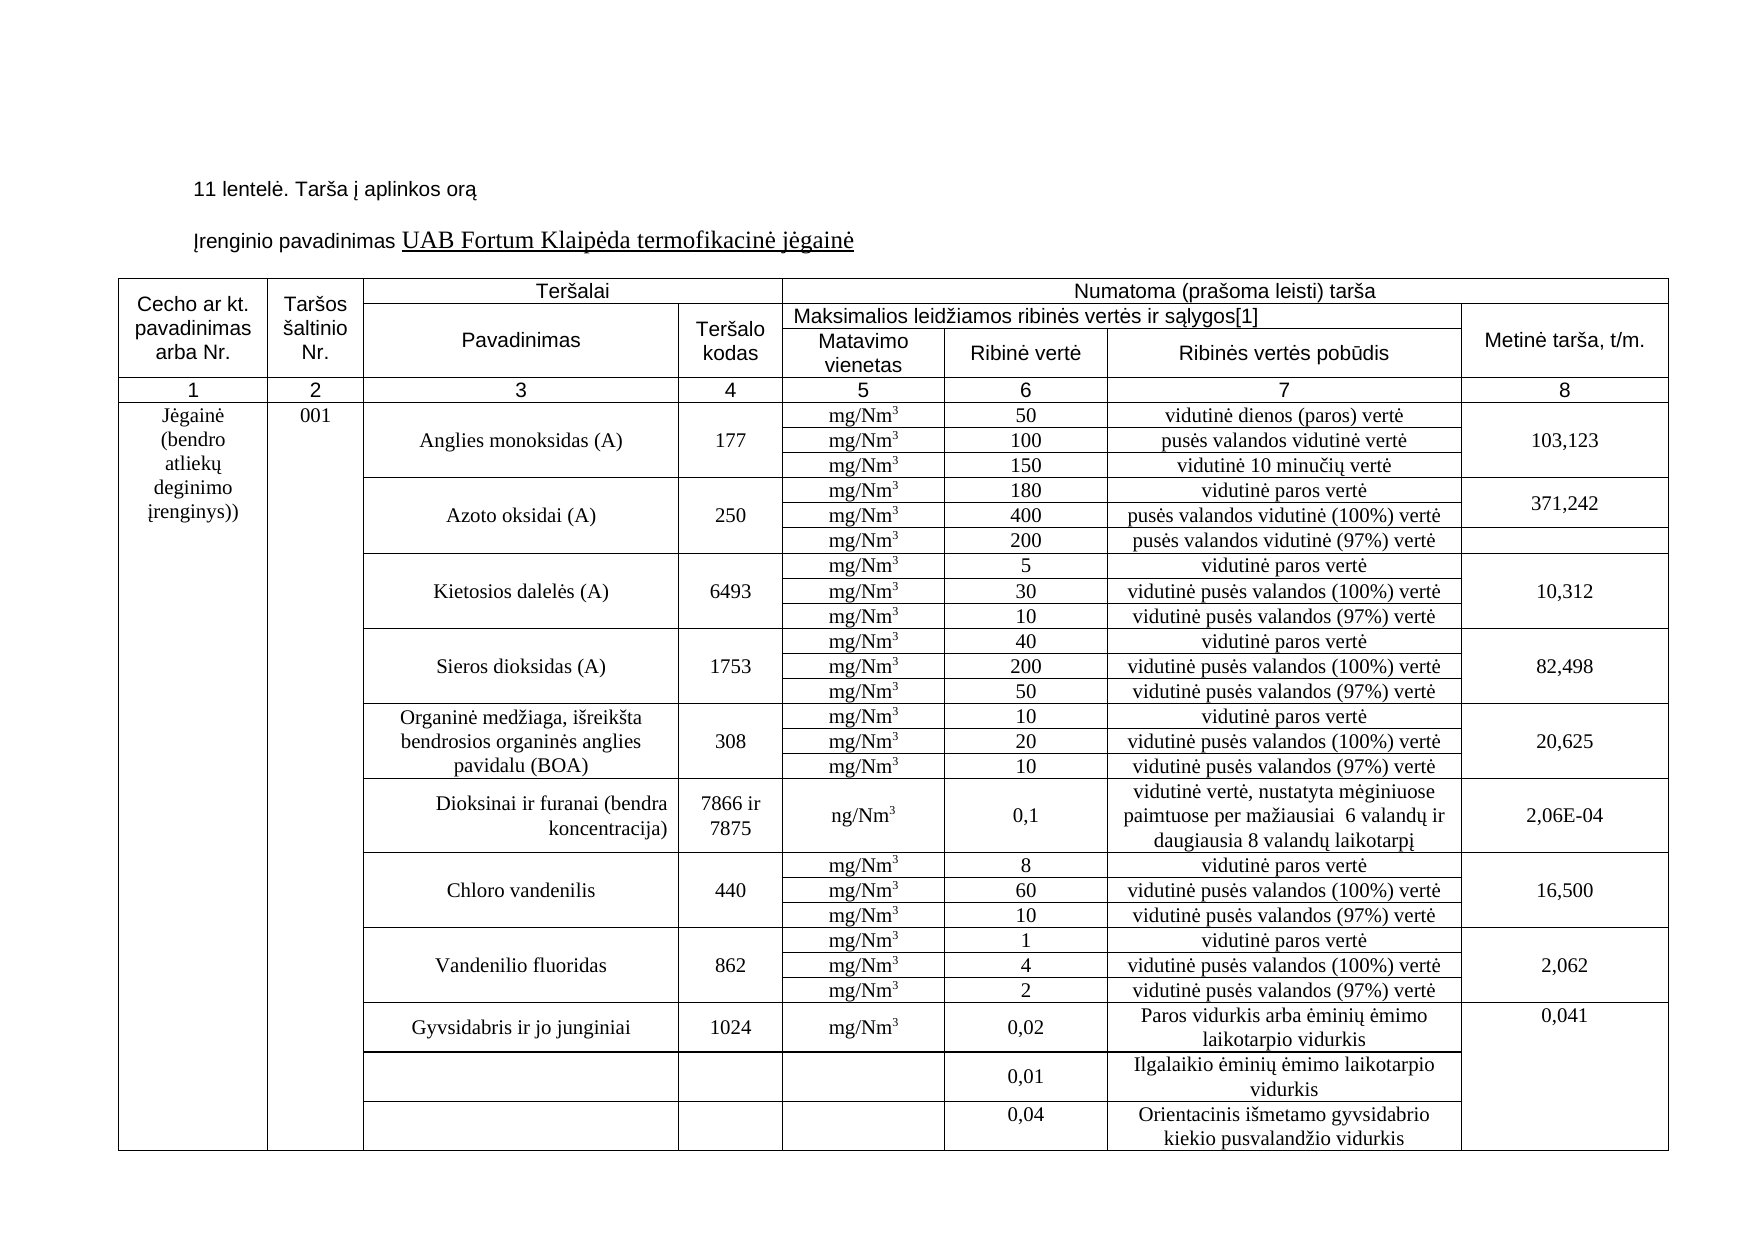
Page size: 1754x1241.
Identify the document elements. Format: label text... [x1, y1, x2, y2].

table_cell vidutinė 10 minučių vertė [1108, 453, 1461, 477]
table_header Taršos šaltinio Nr. [268, 279, 363, 377]
table_cell 6493 [679, 554, 782, 628]
table_cell 440 [679, 853, 782, 927]
table_cell 7 [1108, 378, 1461, 402]
table_cell Teršalo kodas [679, 304, 782, 377]
table_cell 5 [783, 378, 944, 402]
table_cell 82,498 [1462, 629, 1668, 703]
table_cell ng/Nm3 [783, 779, 944, 852]
table_cell Maksimalios leidžiamos ribinės vertės ir sąlygos[1] [783, 304, 1461, 328]
table_cell pusės valandos vidutinė vertė [1108, 428, 1461, 452]
table_cell 1753 [679, 629, 782, 703]
table_cell [783, 1053, 944, 1101]
table_cell Vandenilio fluoridas [364, 928, 678, 1002]
table_cell 2,062 [1462, 928, 1668, 1002]
text 11 lentelė. Tarša į aplinkos orą [118, 177, 1577, 201]
table_cell 177 [679, 403, 782, 477]
table_cell vidutinė pusės valandos (100%) vertė [1108, 579, 1461, 603]
table_cell Anglies monoksidas (A) [364, 403, 678, 477]
table_header Numatoma (prašoma leisti) tarša [783, 279, 1668, 303]
table_cell vidutinė pusės valandos (100%) vertė [1108, 729, 1461, 753]
table_cell vidutinė paros vertė [1108, 928, 1461, 952]
table_cell 10 [945, 903, 1107, 927]
table_cell vidutinė pusės valandos (97%) vertė [1108, 754, 1461, 778]
table_header Cecho ar kt. pavadinimas arba Nr. [119, 279, 267, 377]
table_cell 10 [945, 604, 1107, 628]
text Įrenginio pavadinimas UAB Fortum Klaipėda termofikacinė jėgainė [118, 225, 1577, 254]
table_cell 400 [945, 503, 1107, 527]
table_cell mg/Nm3 [783, 754, 944, 778]
table_cell 862 [679, 928, 782, 1002]
table_cell mg/Nm3 [783, 978, 944, 1002]
table_cell Sieros dioksidas (A) [364, 629, 678, 703]
table_cell [1462, 528, 1668, 552]
table_cell vidutinė vertė, nustatyta mėginiuose paimtuose per mažiausiai 6 valandų ir daugiausia 8 valandų laikotarpį [1108, 779, 1461, 852]
table_cell mg/Nm3 [783, 878, 944, 902]
table_cell 371,242 [1462, 478, 1668, 527]
table_cell 0,02 [945, 1003, 1107, 1051]
table_cell [679, 1102, 782, 1150]
table_cell vidutinė pusės valandos (97%) vertė [1108, 679, 1461, 703]
table_cell vidutinė pusės valandos (100%) vertė [1108, 878, 1461, 902]
table_cell mg/Nm3 [783, 403, 944, 427]
table_cell 2 [945, 978, 1107, 1002]
table_cell vidutinė paros vertė [1108, 478, 1461, 502]
table_cell vidutinė paros vertė [1108, 554, 1461, 577]
table_cell mg/Nm3 [783, 453, 944, 477]
table_cell 8 [1462, 378, 1668, 402]
table_cell mg/Nm3 [783, 704, 944, 728]
table_cell 20 [945, 729, 1107, 753]
table_cell Azoto oksidai (A) [364, 478, 678, 552]
table_cell mg/Nm3 [783, 629, 944, 653]
table_cell 40 [945, 629, 1107, 653]
table_cell mg/Nm3 [783, 853, 944, 877]
table_cell 8 [945, 853, 1107, 877]
table_cell Jėgainė (bendro atliekų deginimo įrenginys)) [119, 403, 267, 1150]
table_cell mg/Nm3 [783, 903, 944, 927]
table_cell [364, 1053, 678, 1101]
table_cell 10,312 [1462, 554, 1668, 628]
table_cell 5 [945, 554, 1107, 577]
table_cell pusės valandos vidutinė (97%) vertė [1108, 528, 1461, 552]
table_header Teršalai [364, 279, 782, 303]
table_cell mg/Nm3 [783, 528, 944, 552]
table_cell vidutinė paros vertė [1108, 629, 1461, 653]
table_cell 7866 ir 7875 [679, 779, 782, 852]
table_cell mg/Nm3 [783, 1003, 944, 1051]
table_cell 0,1 [945, 779, 1107, 852]
table_cell vidutinė pusės valandos (97%) vertė [1108, 604, 1461, 628]
table_cell 1024 [679, 1003, 782, 1051]
table_cell vidutinė pusės valandos (100%) vertė [1108, 953, 1461, 977]
table_cell 4 [945, 953, 1107, 977]
table_cell 20,625 [1462, 704, 1668, 778]
table_cell 2,06E-04 [1462, 779, 1668, 852]
table_cell 10 [945, 754, 1107, 778]
table_cell mg/Nm3 [783, 428, 944, 452]
table_cell pusės valandos vidutinė (100%) vertė [1108, 503, 1461, 527]
table_cell 180 [945, 478, 1107, 502]
table_cell mg/Nm3 [783, 579, 944, 603]
table_cell 200 [945, 654, 1107, 678]
table_cell 150 [945, 453, 1107, 477]
table_cell mg/Nm3 [783, 679, 944, 703]
table_cell Pavadinimas [364, 304, 678, 377]
table_cell mg/Nm3 [783, 604, 944, 628]
table_cell 50 [945, 403, 1107, 427]
table_cell [679, 1053, 782, 1101]
table_cell mg/Nm3 [783, 478, 944, 502]
table_cell 103,123 [1462, 403, 1668, 477]
table_cell mg/Nm3 [783, 554, 944, 577]
table_cell 250 [679, 478, 782, 552]
table_cell mg/Nm3 [783, 928, 944, 952]
table_cell mg/Nm3 [783, 503, 944, 527]
table_cell 30 [945, 579, 1107, 603]
table_cell mg/Nm3 [783, 729, 944, 753]
table_cell 50 [945, 679, 1107, 703]
table_cell 0,04 [945, 1102, 1107, 1150]
table_cell 0,01 [945, 1053, 1107, 1101]
table_cell Matavimo vienetas [783, 329, 944, 377]
table_cell Ribinės vertės pobūdis [1108, 329, 1461, 377]
table_cell vidutinė paros vertė [1108, 704, 1461, 728]
table_cell Organinė medžiaga, išreikšta bendrosios organinės anglies pavidalu (BOA) [364, 704, 678, 778]
table_cell Ilgalaikio ėminių ėmimo laikotarpio vidurkis [1108, 1053, 1461, 1101]
table_cell Paros vidurkis arba ėminių ėmimo laikotarpio vidurkis [1108, 1003, 1461, 1051]
table_cell 3 [364, 378, 678, 402]
table_cell vidutinė pusės valandos (100%) vertė [1108, 654, 1461, 678]
table_cell Orientacinis išmetamo gyvsidabrio kiekio pusvalandžio vidurkis [1108, 1102, 1461, 1150]
table_cell 2 [268, 378, 363, 402]
table_cell 16,500 [1462, 853, 1668, 927]
table_cell 200 [945, 528, 1107, 552]
table_cell Ribinė vertė [945, 329, 1107, 377]
table_cell vidutinė pusės valandos (97%) vertė [1108, 978, 1461, 1002]
table_cell Chloro vandenilis [364, 853, 678, 927]
table_cell Dioksinai ir furanai (bendra koncentracija) [364, 779, 678, 852]
table_cell 1 [945, 928, 1107, 952]
table_cell vidutinė paros vertė [1108, 853, 1461, 877]
table_cell [783, 1102, 944, 1150]
table_cell 60 [945, 878, 1107, 902]
table_cell 0,041 [1462, 1003, 1668, 1150]
table_cell Kietosios dalelės (A) [364, 554, 678, 628]
table_cell 1 [119, 378, 267, 402]
table_cell vidutinė pusės valandos (97%) vertė [1108, 903, 1461, 927]
table_cell 001 [268, 403, 363, 1150]
table_cell 6 [945, 378, 1107, 402]
table_cell mg/Nm3 [783, 654, 944, 678]
table_cell [364, 1102, 678, 1150]
table_cell vidutinė dienos (paros) vertė [1108, 403, 1461, 427]
table_cell 4 [679, 378, 782, 402]
table_cell 100 [945, 428, 1107, 452]
table_cell mg/Nm3 [783, 953, 944, 977]
table_cell 308 [679, 704, 782, 778]
table_cell Gyvsidabris ir jo junginiai [364, 1003, 678, 1051]
table_cell Metinė tarša, t/m. [1462, 304, 1668, 377]
table_cell 10 [945, 704, 1107, 728]
